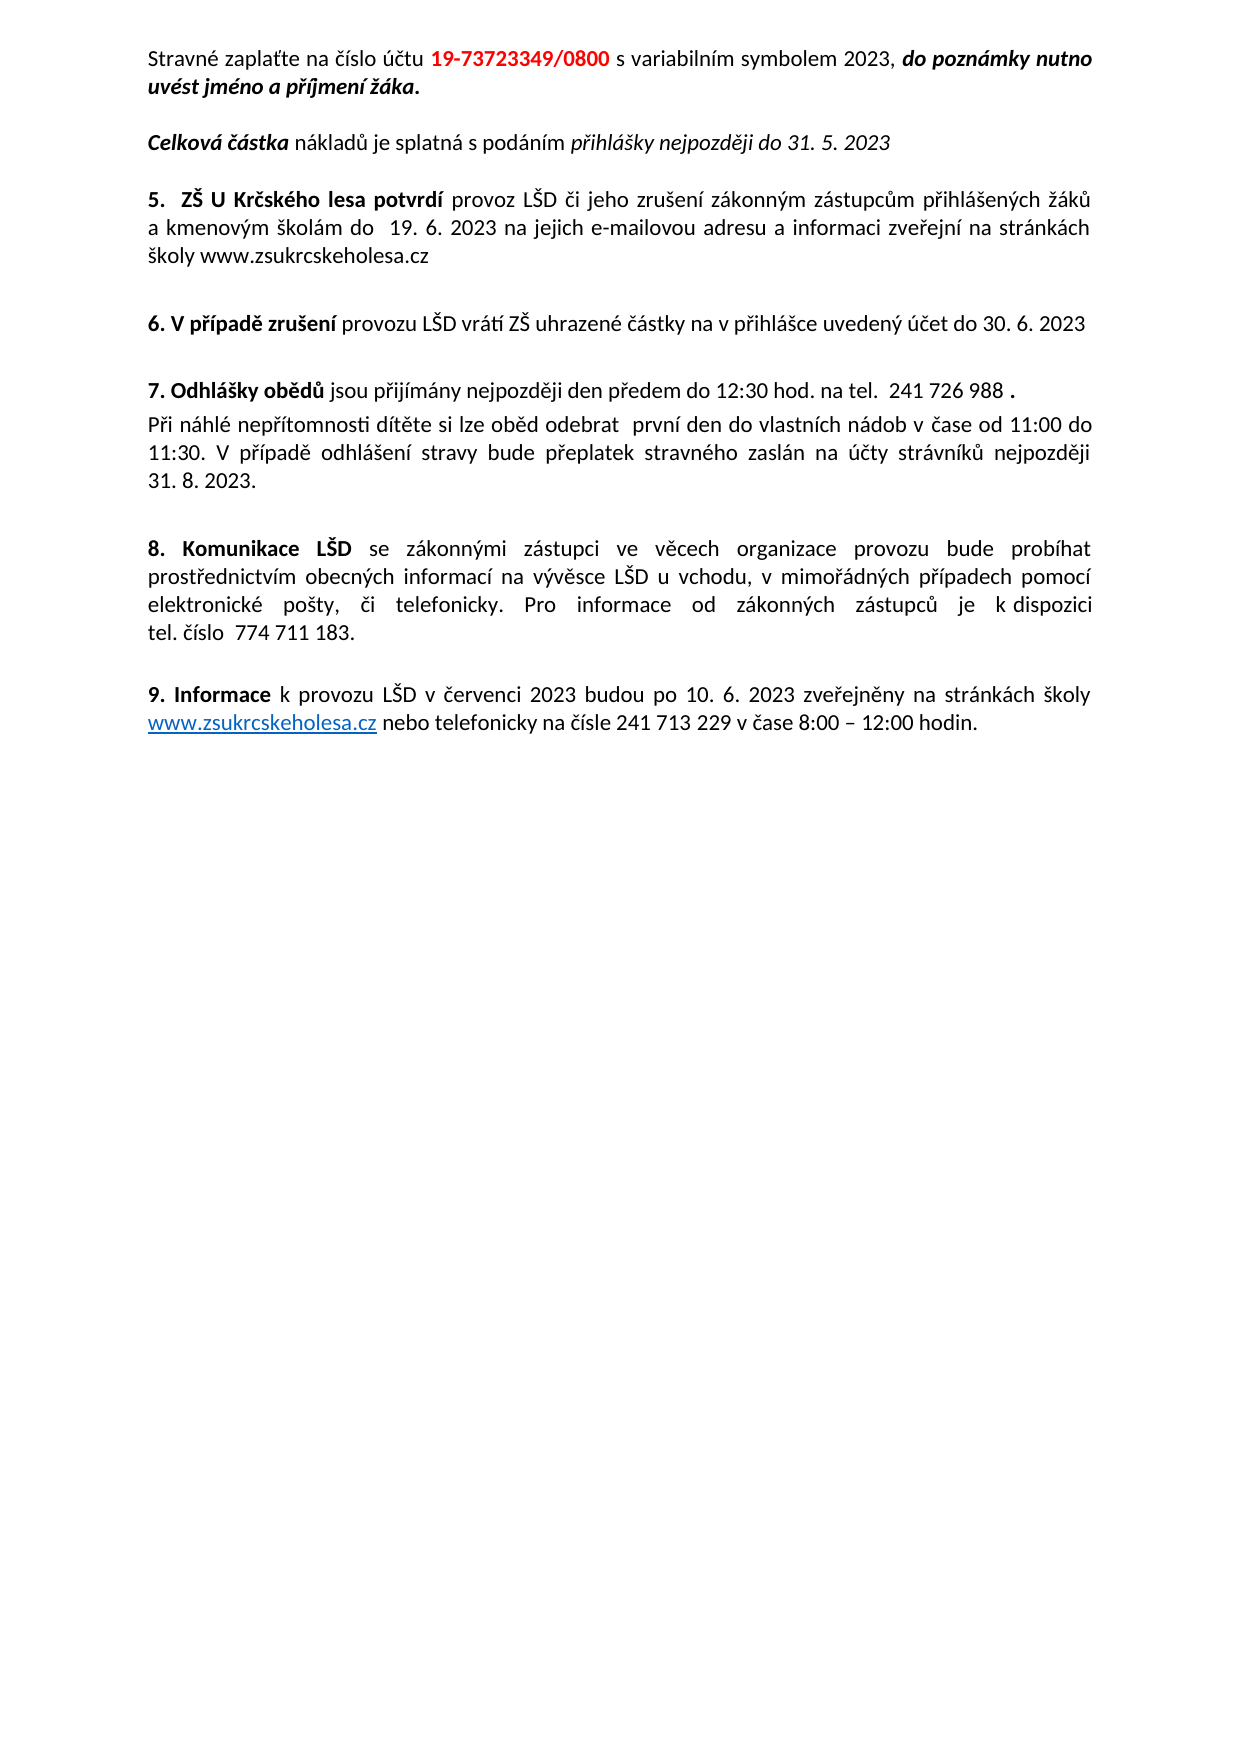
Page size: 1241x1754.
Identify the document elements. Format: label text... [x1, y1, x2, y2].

text 9. Informace k provozu LŠD v červenci 2023 budou po 10. 6. 2023 zveřejněny na stránkách školy www.zsukrcskeholesa.cz nebo telefonicky na čísle 241 713 229 v čase 8:00 – 12:00 hodin. [148, 680, 1092, 736]
text 6. V případě zrušení provozu LŠD vrátí ZŠ uhrazené částky na v přihlášce uvedený účet do 30. 6. 2023 [148, 309, 1092, 337]
text Při náhlé nepřítomnosti dítěte si lze oběd odebrat první den do vlastních nádob v čase od 11:00 do 11:30. V případě odhlášení stravy bude přeplatek stravného zaslán na účty strávníků nejpozději 31. 8. 2023. [148, 411, 1092, 494]
text 8. Komunikace LŠD se zákonnými zástupci ve věcech organizace provozu bude probíhat prostřednictvím obecných informací na vývěsce LŠD u vchodu, v mimořádných případech pomocí elektronické pošty, či telefonicky. Pro informace od zákonných zástupců je k dispozici tel. číslo 774 711 183. [148, 534, 1092, 646]
text Celková částka nákladů je splatná s podáním přihlášky nejpozději do 31. 5. 2023 [148, 128, 1092, 156]
text 7. Odhlášky obědů jsou přijímány nejpozději den předem do 12:30 hod. na tel. 241 726 988 . [148, 377, 1092, 405]
text 5. ZŠ U Krčského lesa potvrdí provoz LŠD či jeho zrušení zákonným zástupcům přihlášených žáků a kmenovým školám do 19. 6. 2023 na jejich e-mailovou adresu a informaci zveřejní na stránkách školy www.zsukrcskeholesa.cz [148, 185, 1092, 269]
text Stravné zaplaťte na číslo účtu 19-73723349/0800 s variabilním symbolem 2023, do poznámky nutno uvést jméno a příjmení žáka. [148, 44, 1092, 100]
